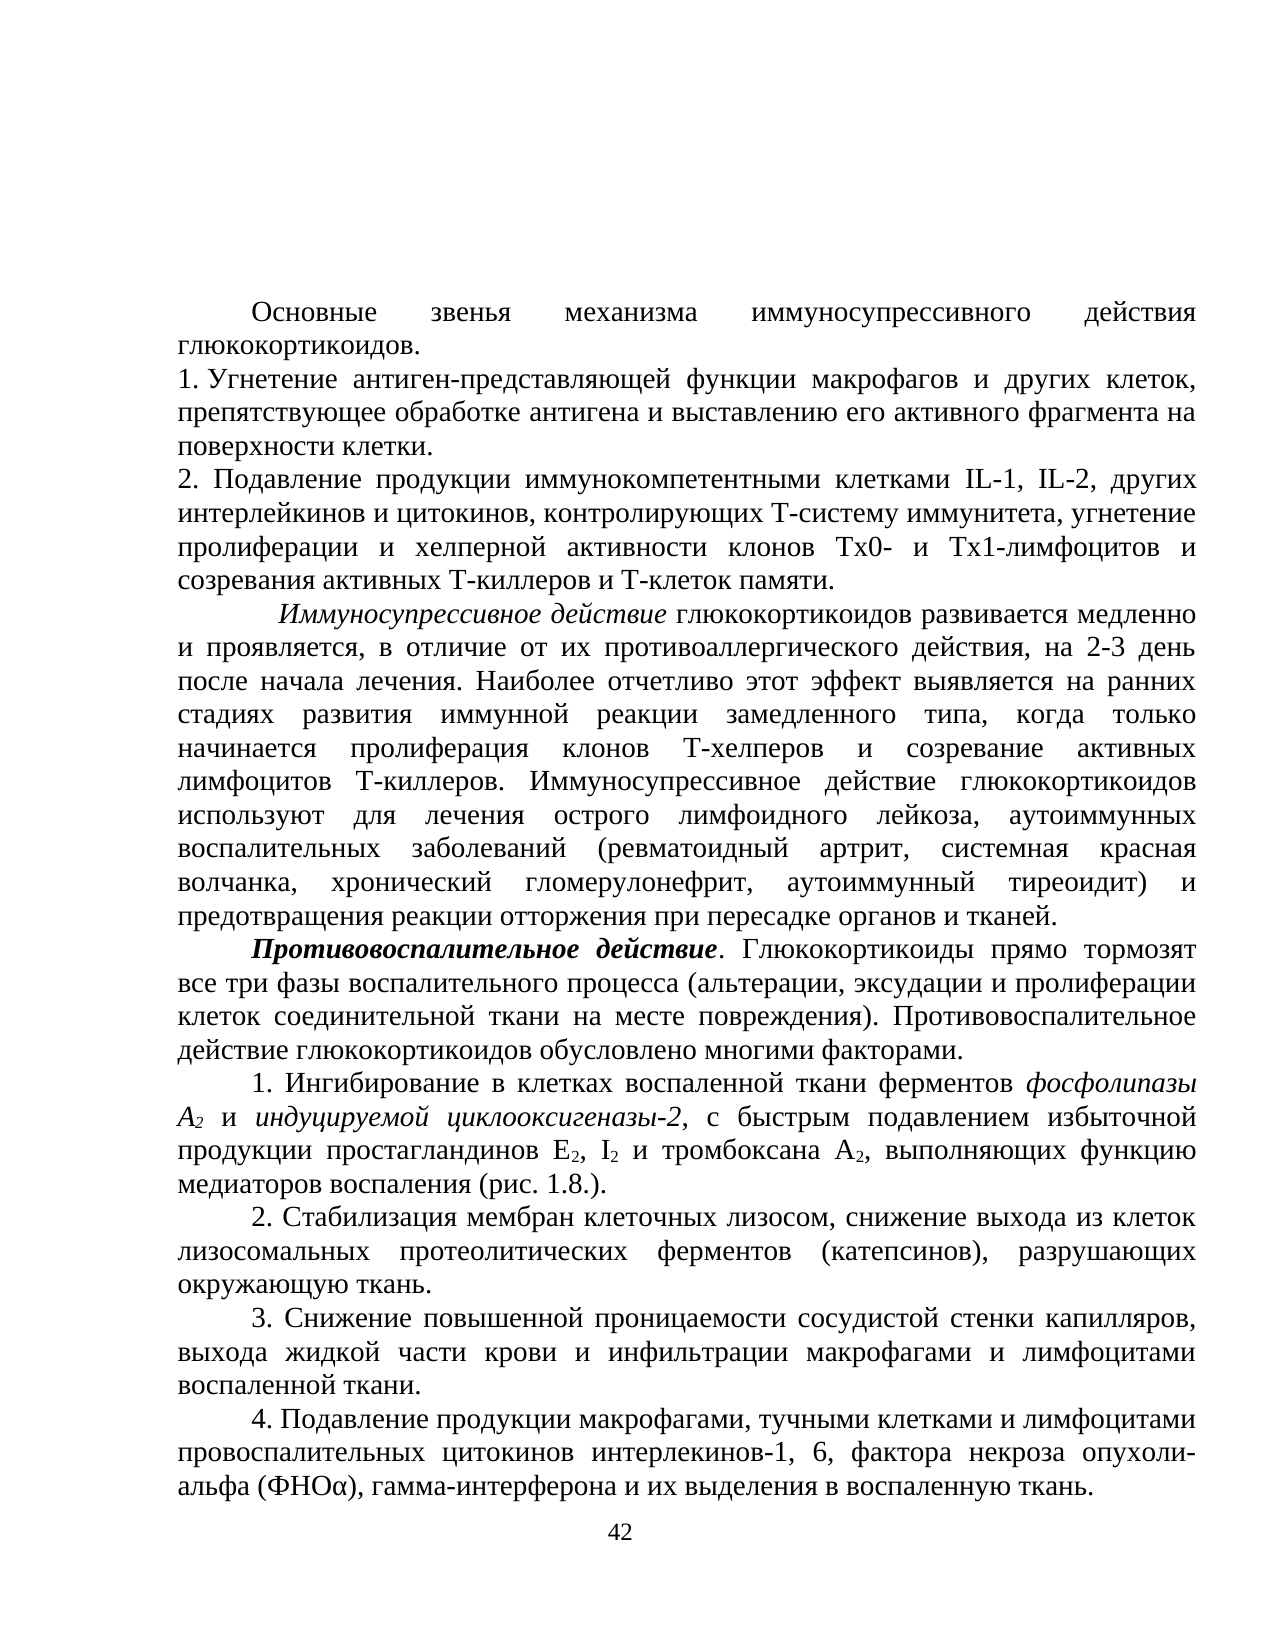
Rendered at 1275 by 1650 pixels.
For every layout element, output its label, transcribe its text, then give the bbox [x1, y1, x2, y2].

text 2. Подавление продукции иммунокомпетентными клетками IL-1, IL-2, других интерлейкинов и цитокинов, контролирующих Т-систему иммунитета, угнетение пролиферации и хелперной активности клонов Тх0- и Тх1-лимфоцитов и созревания активных Т-киллеров и Т-клеток памяти. [177, 462, 1197, 596]
text 3. Снижение повышенной проницаемости сосудистой стенки капилляров, выхода жидкой части крови и инфильтрации макрофагами и лимфоцитами воспаленной ткани. [177, 1300, 1197, 1401]
text Иммуносупрессивное действие глюкокортикоидов развивается медленно и проявляется, в отличие от их противоаллергического действия, на 2-3 день после начала лечения. Наиболее отчетливо этот эффект выявляется на ранних стадиях развития иммунной реакции замедленного типа, когда только начинается пролиферация клонов Т-хелперов и созревание активных лимфоцитов Т-киллеров. Иммуносупрессивное действие глюкокортикоидов используют для лечения острого лимфоидного лейкоза, аутоиммунных воспалительных заболеваний (ревматоидный артрит, системная красная волчанка, хронический гломерулонефрит, аутоиммунный тиреоидит) и предотвращения реакции отторжения при пересадке органов и тканей. [177, 596, 1197, 931]
text 2. Стабилизация мембран клеточных лизосом, снижение выхода из клеток лизосомальных протеолитических ферментов (катепсинов), разрушающих окружающую ткань. [177, 1199, 1197, 1300]
list Угнетение антиген-представляющей функции макрофагов и других клеток, препятствующее обработке антигена и выставлению его активного фрагмента на поверхности клетки. [177, 361, 1197, 462]
text Основные звенья механизма иммуносупрессивного действия глюкокортикоидов. [177, 294, 1197, 361]
text 4. Подавление продукции макрофагами, тучными клетками и лимфоцитами провоспалительных цитокинов интерлекинов-1, 6, фактора некроза опухоли-альфа (ФНОα), гамма-интерферона и их выделения в воспаленную ткань. [177, 1401, 1197, 1501]
text 1. Ингибирование в клетках воспаленной ткани ферментов фосфолипазы А2 и индуцируемой циклооксигеназы-2, с быстрым подавлением избыточной продукции простагландинов Е2, I2 и тромбоксана А2, выполняющих функцию медиаторов воспаления (рис. 1.8.). [177, 1065, 1197, 1199]
text Противовоспалительное действие. Глюкокортикоиды прямо тормозят все три фазы воспалительного процесса (альтерации, эксудации и пролиферации клеток соединительной ткани на месте повреждения). Противовоспалительное действие глюкокортикоидов обусловлено многими факторами. [177, 931, 1197, 1065]
